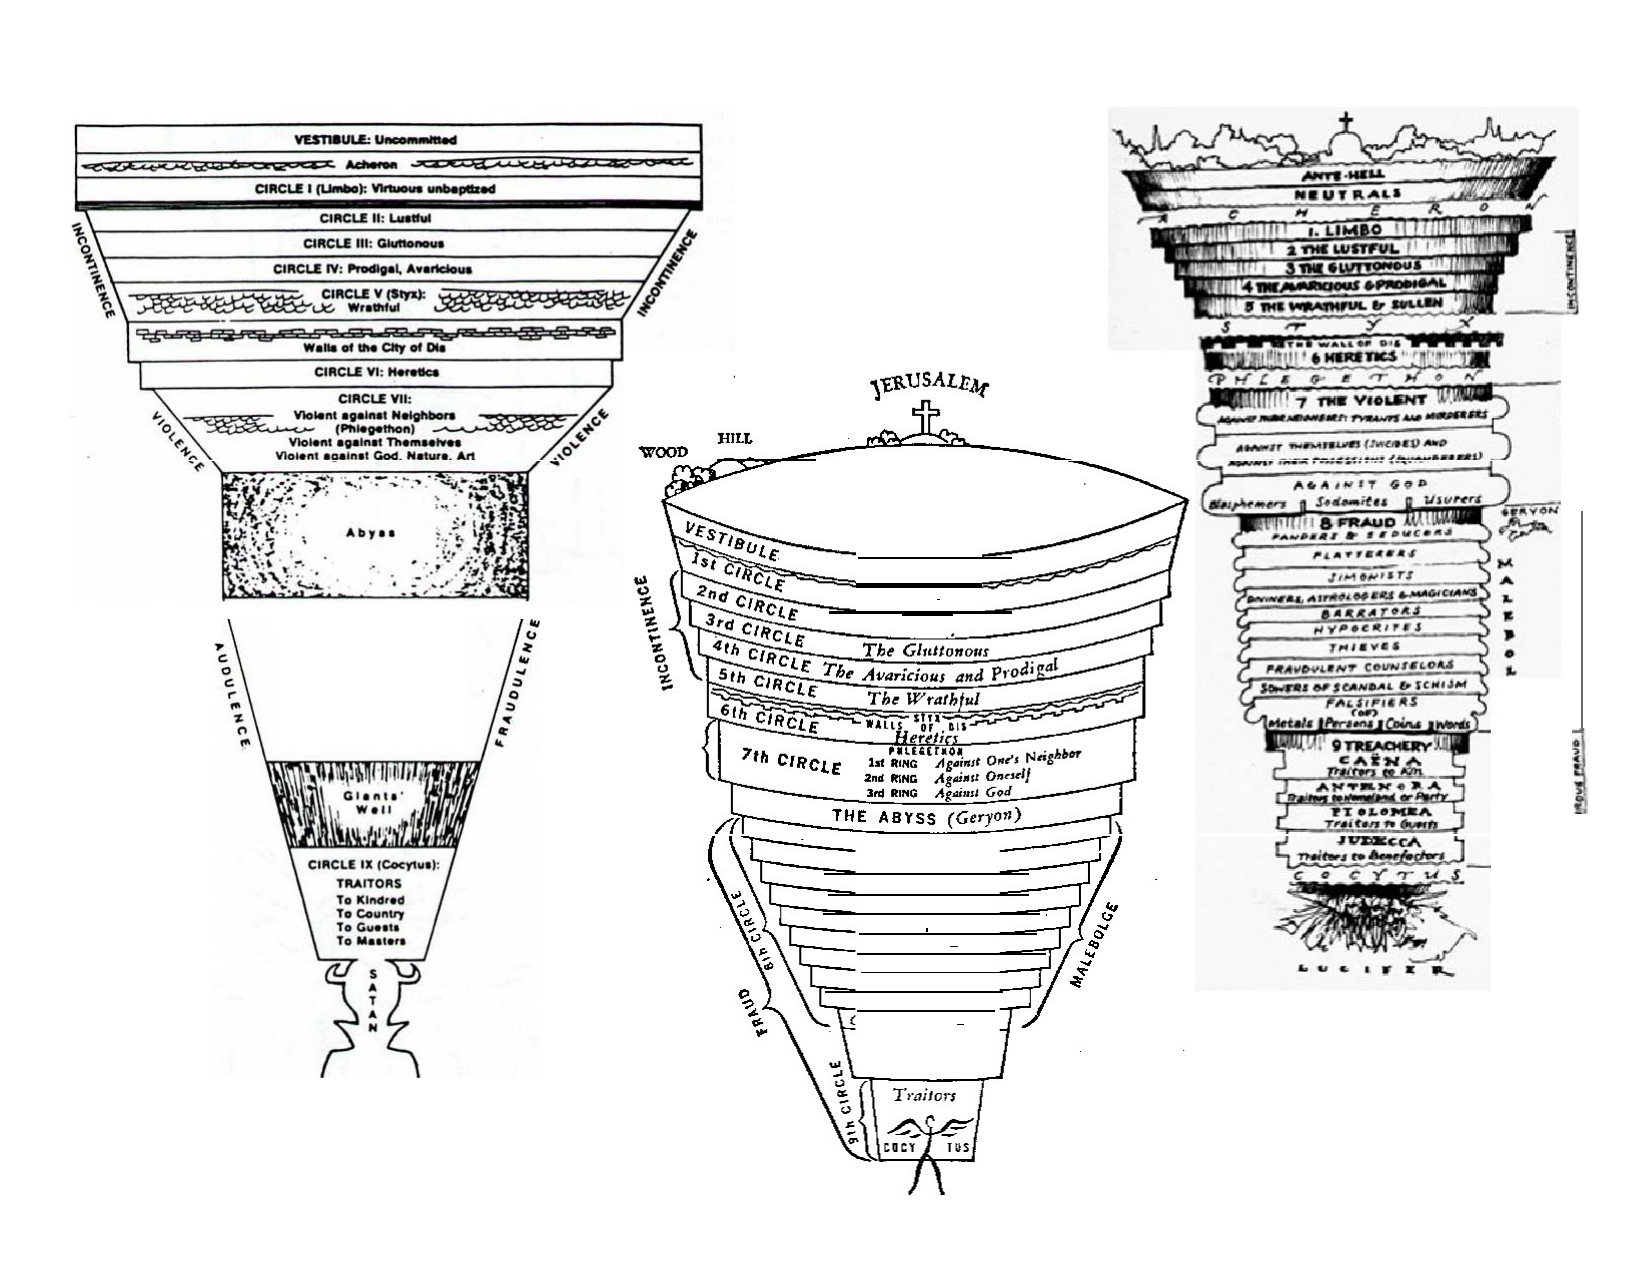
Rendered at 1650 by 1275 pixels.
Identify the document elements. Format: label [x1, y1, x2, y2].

picture [71, 461, 1561, 1078]
picture [71, 107, 1579, 460]
picture [701, 836, 1491, 1196]
picture [1572, 728, 1589, 814]
